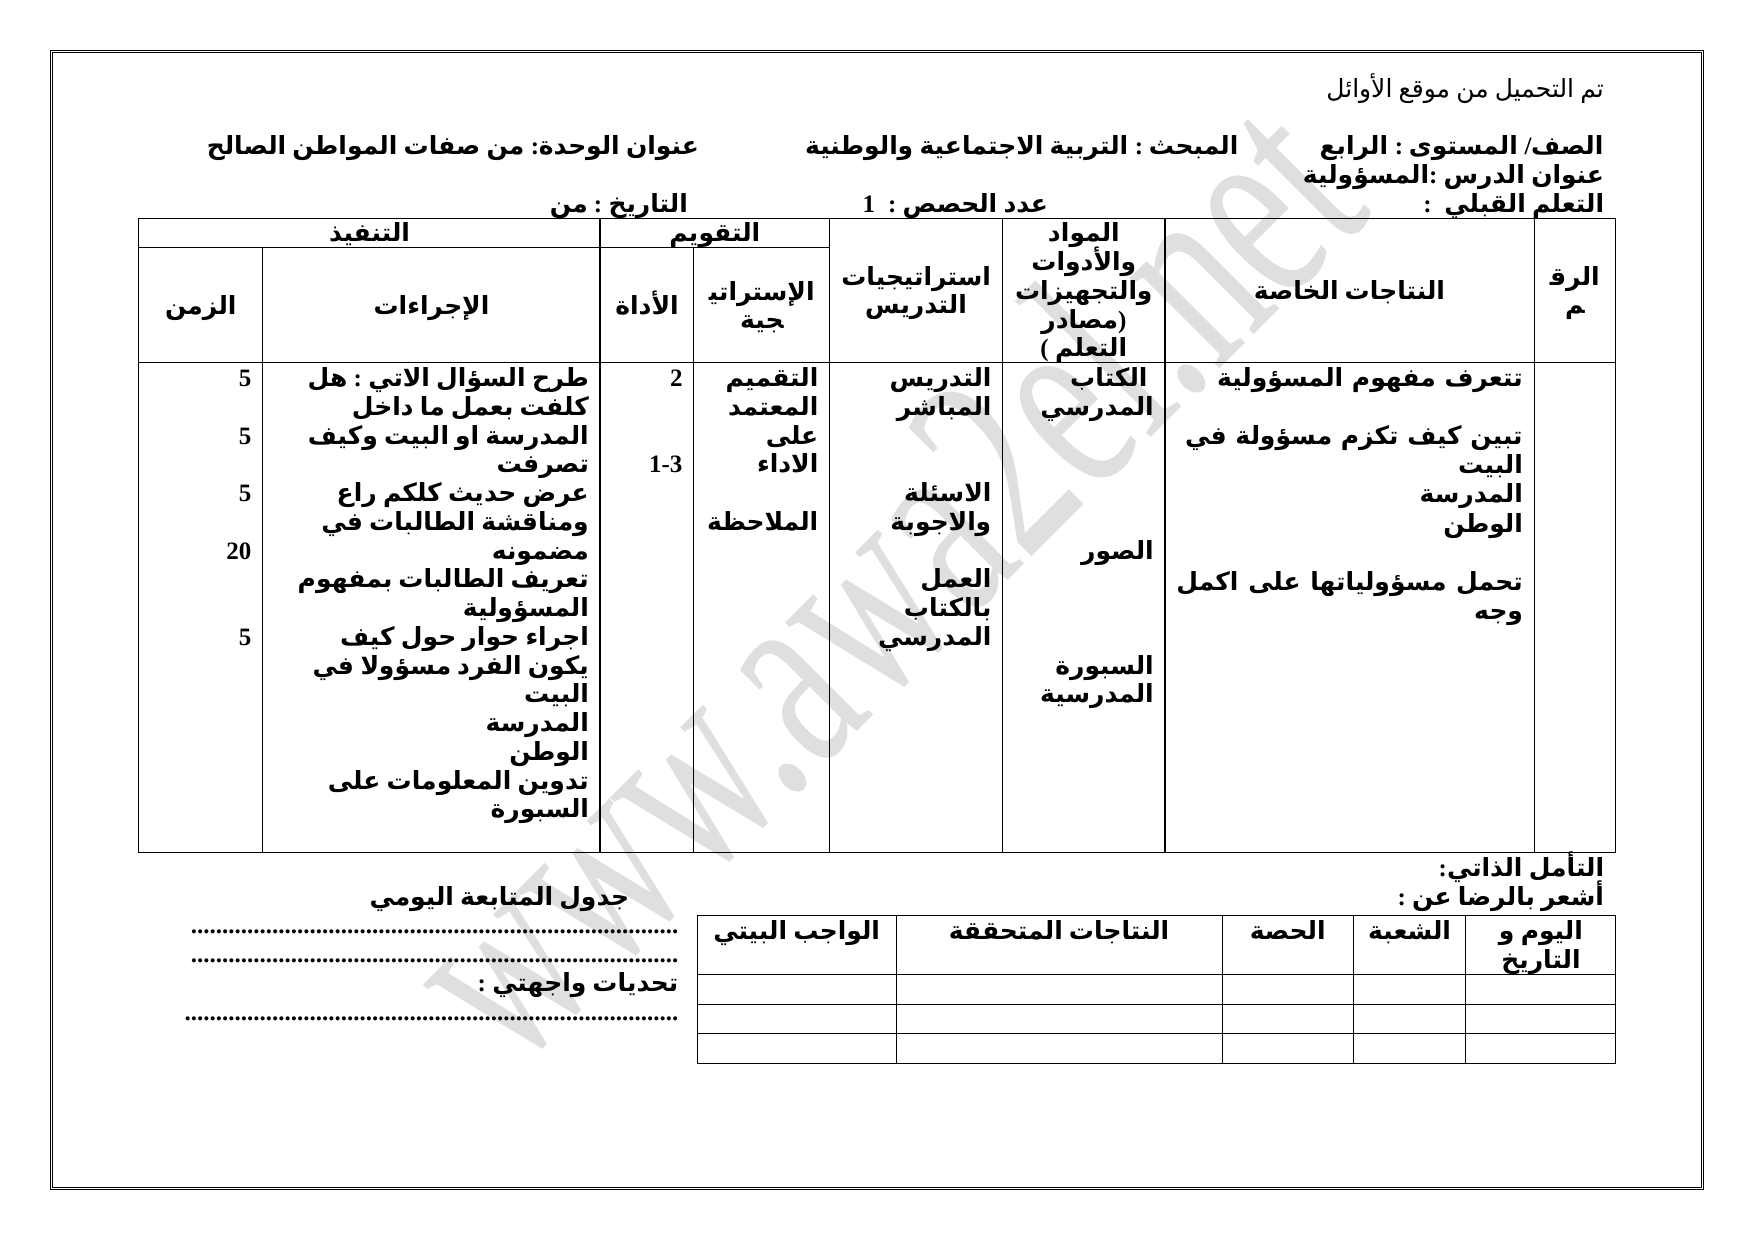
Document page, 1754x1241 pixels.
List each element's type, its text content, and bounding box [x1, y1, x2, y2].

table_cell [1466, 1005, 1615, 1033]
table_header التنفيذ [139, 219, 599, 247]
table_header الرقم [1535, 219, 1615, 362]
table_cell [1466, 1034, 1615, 1063]
table_cell [1223, 1005, 1353, 1033]
text تحديات واجهتي : [150, 968, 697, 997]
table_cell الإستراتيجية [694, 248, 829, 362]
text ............................................................................... [150, 997, 697, 1026]
table_cell طرح السؤال الاتي : هل كلفت بعمل ما داخل المدرسة او البيت وكيف تصرفت عرض حديث كلكم راع ومناقشة الطالبات في مضمونه تعريف الطالبات بمفهوم المسؤولية اجراء حوار حول كيف يكون الفرد مسؤولا في البيت المدرسة الوطن تدوين المعلومات على السبورة [263, 363, 599, 852]
table_cell الزمن [139, 248, 262, 362]
table_header المواد والأدوات والتجهيزات (مصادر التعلم ) [1003, 219, 1164, 362]
table_cell [1354, 1005, 1465, 1033]
table_header استراتيجيات التدريس [830, 219, 1002, 362]
table_cell الأداة [601, 248, 693, 362]
table_cell [698, 1005, 896, 1033]
table_header الشعبة [1354, 916, 1465, 974]
table_header التقويم [601, 219, 829, 247]
table_header النتاجات الخاصة [1166, 219, 1534, 362]
table_cell 2 1-3 [601, 363, 693, 852]
table_cell [1223, 1034, 1353, 1063]
table_header اليوم و التاريخ [1466, 916, 1615, 974]
table_cell [1354, 975, 1465, 1003]
text .............................................................................. [150, 911, 1604, 939]
table_cell 5 5 5 20 5 [139, 363, 262, 852]
table_cell [1223, 975, 1353, 1003]
table_cell الإجراءات [263, 248, 599, 362]
table_cell تتعرف مفهوم المسؤولية تبين كيف تكزم مسؤولة في البيت المدرسة الوطن تحمل مسؤولياتها على اكمل وجه [1166, 363, 1534, 852]
text التعلم القبلي : عدد الحصص : 1 التاريخ : من [150, 189, 1604, 217]
table_cell [1535, 363, 1615, 852]
table_cell التقميم المعتمد على الاداء الملاحظة [694, 363, 829, 852]
table_header الواجب البيتي [698, 916, 896, 974]
table_header الحصة [1223, 916, 1353, 974]
text التأمل الذاتي: [150, 853, 1604, 882]
table_header النتاجات المتحققة [897, 916, 1222, 974]
table_cell [698, 975, 896, 1003]
table_cell [897, 1005, 1222, 1033]
text .............................................................................. [150, 939, 697, 968]
text أشعر بالرضا عن : جدول المتابعة اليومي [150, 882, 1604, 911]
table_cell [897, 975, 1222, 1003]
table_cell [698, 1034, 896, 1063]
table_cell التدريس المباشر الاسئلة والاجوبة العمل بالكتاب المدرسي [830, 363, 1002, 852]
table_cell [897, 1034, 1222, 1063]
table_cell [1466, 975, 1615, 1003]
text الصف/ المستوى : الرابع المبحث : التربية الاجتماعية والوطنية عنوان الوحدة: من صفات المواطن الصالح عنوان الدرس :المسؤولية [150, 131, 1604, 189]
table_cell الكتاب المدرسي الصور السبورة المدرسية [1003, 363, 1164, 852]
table_cell [1354, 1034, 1465, 1063]
